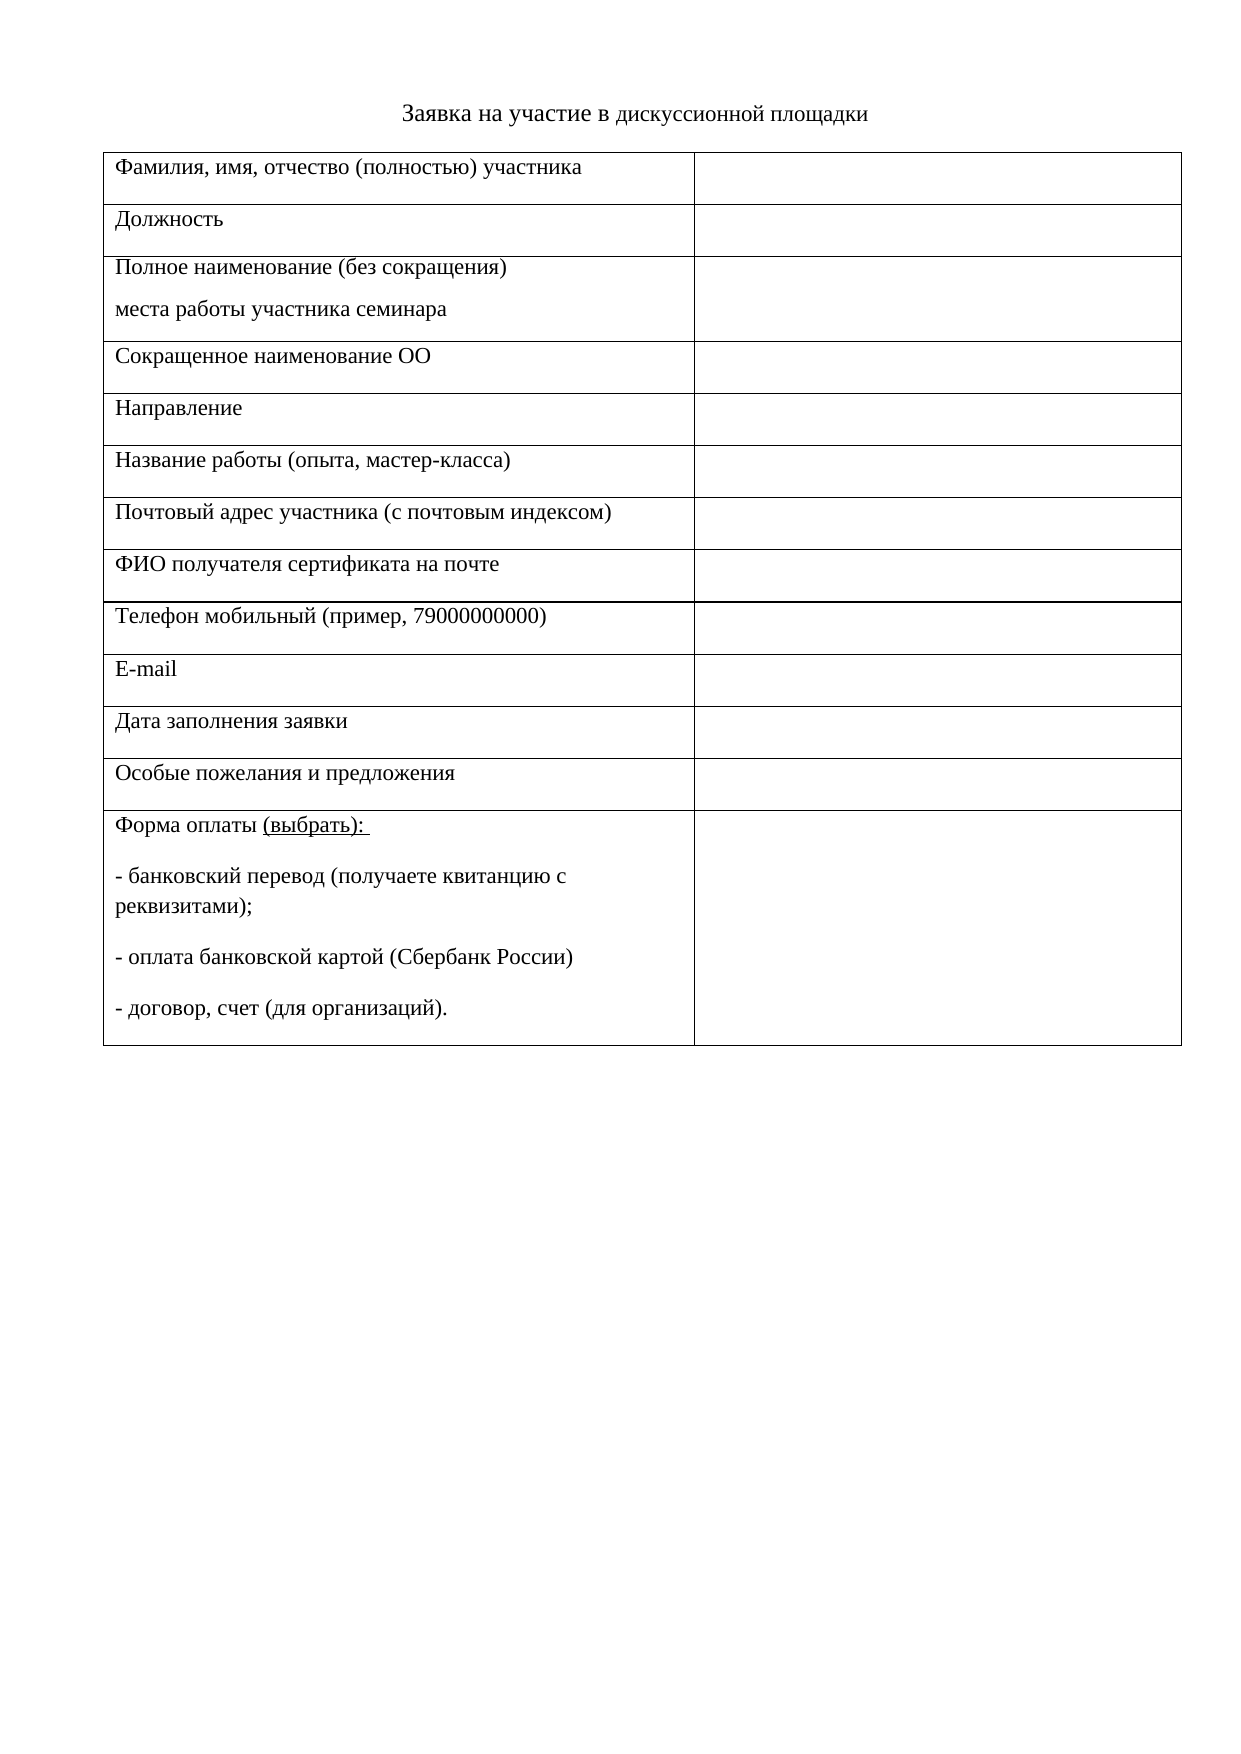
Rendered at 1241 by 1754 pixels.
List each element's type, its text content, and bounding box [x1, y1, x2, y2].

table_cell [695, 342, 1181, 393]
table_cell Особые пожелания и предложения [104, 759, 694, 810]
table_cell Телефон мобильный (пример, 79000000000) [104, 603, 694, 653]
table_cell [695, 707, 1181, 758]
table_header Фамилия, имя, отчество (полностью) участника [104, 153, 694, 204]
table_header [695, 153, 1181, 204]
text Заявка на участие в дискуссионной площадки [103, 98, 1167, 127]
table_cell Направление [104, 394, 694, 445]
table_cell [695, 811, 1181, 1045]
table_cell [695, 257, 1181, 341]
table_cell [695, 550, 1181, 601]
table_cell [695, 655, 1181, 706]
table_cell Дата заполнения заявки [104, 707, 694, 758]
table_cell [695, 446, 1181, 497]
table_cell [695, 205, 1181, 256]
table_cell Должность [104, 205, 694, 256]
table_cell [695, 759, 1181, 810]
table_cell Форма оплаты (выбрать): - банковский перевод (получаете квитанцию с реквизитами); - оплата банковской картой (Сбербанк России) - договор, счет (для организаций). [104, 811, 694, 1045]
table_cell Название работы (опыта, мастер-класса) [104, 446, 694, 497]
table_cell [695, 603, 1181, 653]
table_cell [695, 498, 1181, 549]
table_cell E-mail [104, 655, 694, 706]
table_cell ФИО получателя сертификата на почте [104, 550, 694, 601]
table_cell Полное наименование (без сокращения) места работы участника семинара [104, 257, 694, 341]
table_cell Сокращенное наименование ОО [104, 342, 694, 393]
table_cell Почтовый адрес участника (с почтовым индексом) [104, 498, 694, 549]
table_cell [695, 394, 1181, 445]
